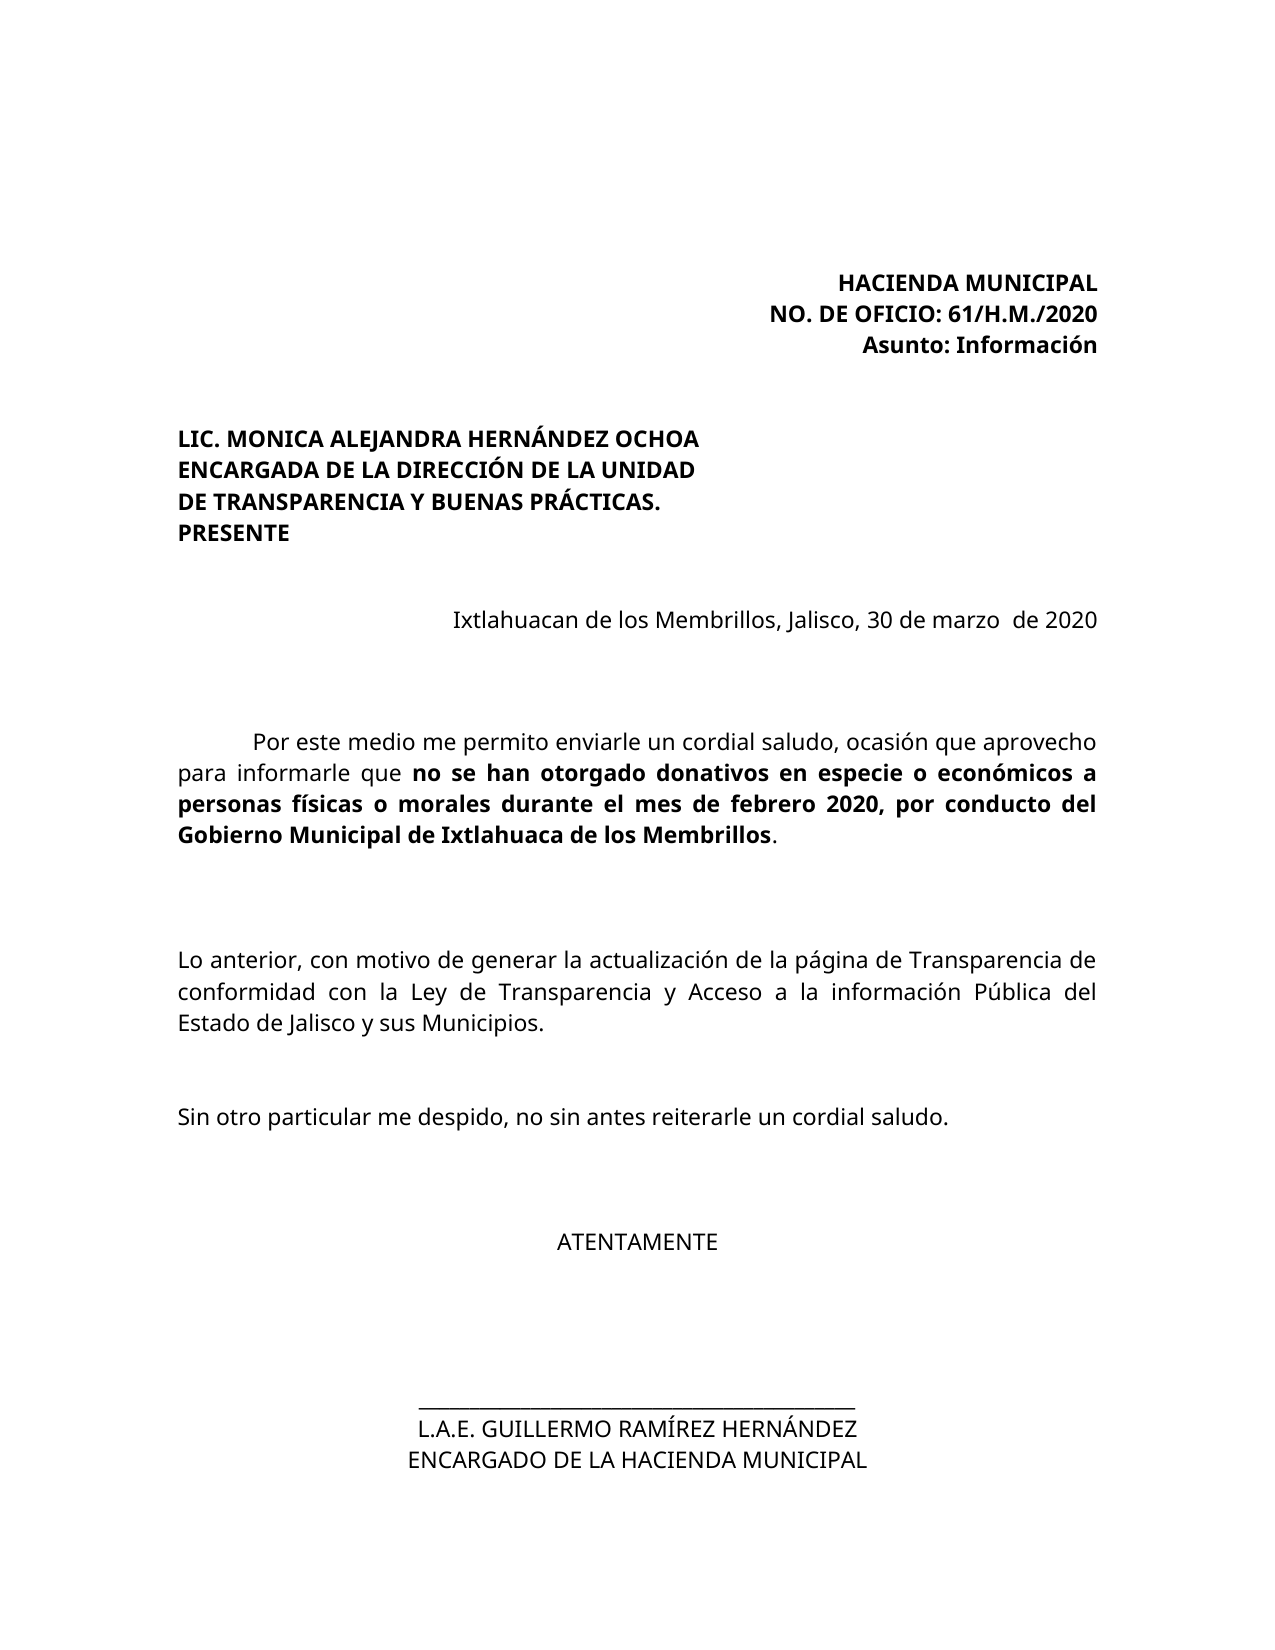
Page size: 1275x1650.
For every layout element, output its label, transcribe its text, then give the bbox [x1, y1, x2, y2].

text Lo anterior, con motivo de generar la actualización de la página de Transparencia de conformidad con la Ley de Transparencia y Acceso a la información Pública del Estado de Jalisco y sus Municipios. [177, 944, 1098, 1038]
text L.A.E. GUILLERMO RAMÍREZ HERNÁNDEZ [177, 1413, 1098, 1444]
text ENCARGADO DE LA HACIENDA MUNICIPAL [177, 1444, 1098, 1476]
text HACIENDA MUNICIPAL [177, 267, 1098, 298]
text Sin otro particular me despido, no sin antes reiterarle un cordial saludo. [177, 1101, 1098, 1132]
text ___________________________________________ [177, 1382, 1098, 1413]
text Ixtlahuacan de los Membrillos, Jalisco, 30 de marzo de 2020 [177, 603, 1098, 635]
text Asunto: Información [177, 329, 1098, 361]
subtitle ENCARGADA DE LA DIRECCIÓN DE LA UNIDAD [177, 454, 1098, 486]
text Por este medio me permito enviarle un cordial saludo, ocasión que aprovecho para informarle que no se han otorgado donativos en especie o económicos a personas físicas o morales durante el mes de febrero 2020, por conducto del Gobierno Municipal de Ixtlahuaca de los Membrillos. [177, 726, 1098, 851]
subtitle DE TRANSPARENCIA Y BUENAS PRÁCTICAS. [177, 486, 1098, 517]
subtitle LIC. MONICA ALEJANDRA HERNÁNDEZ OCHOA [177, 423, 1098, 454]
text ATENTAMENTE [177, 1226, 1098, 1257]
subtitle PRESENTE [177, 517, 1098, 548]
text NO. DE OFICIO: 61/H.M./2020 [177, 298, 1098, 329]
